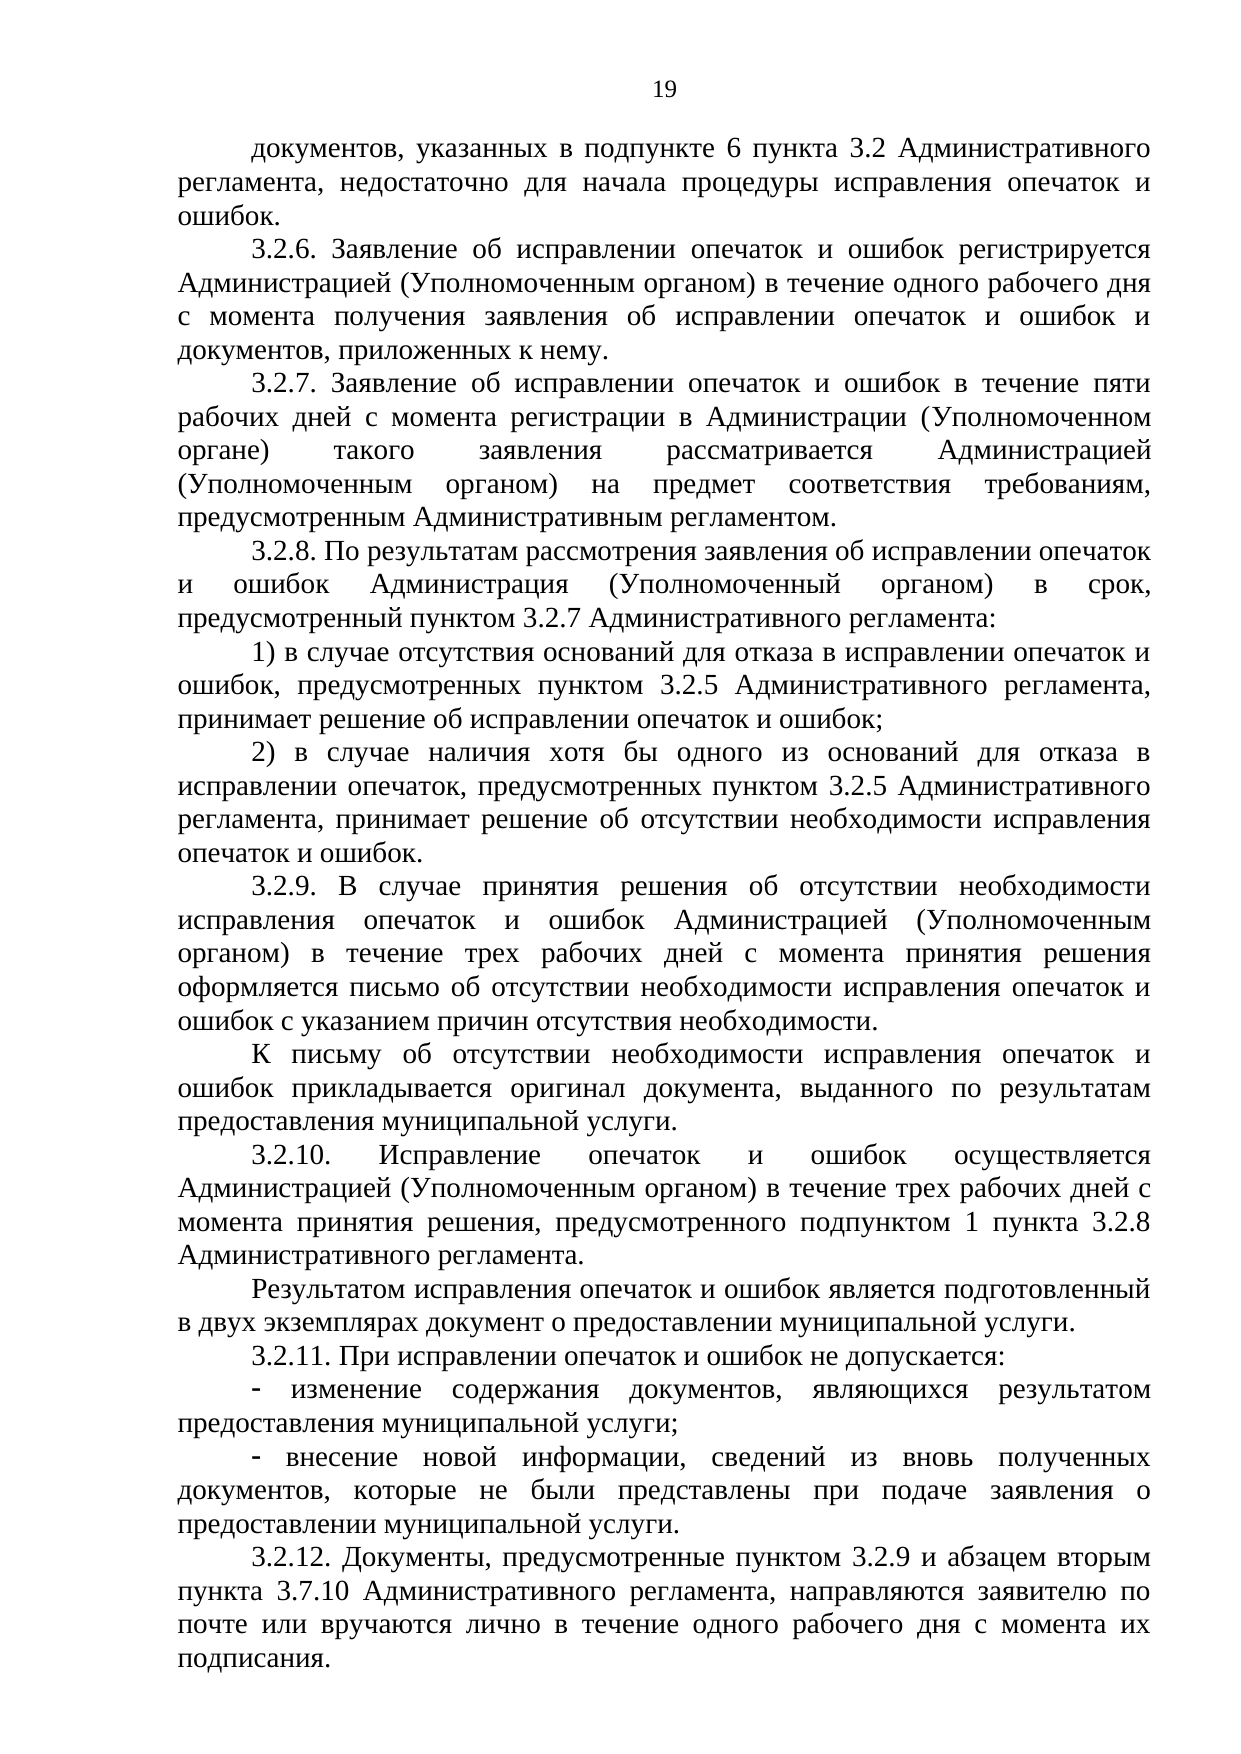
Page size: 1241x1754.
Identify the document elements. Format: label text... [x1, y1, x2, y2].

text 1) в случае отсутствия оснований для отказа в исправлении опечаток и ошибок, предусмотренных пунктом 3.2.5 Административного регламента, принимает решение об исправлении опечаток и ошибок; [177, 634, 1152, 734]
text 3.2.10. Исправление опечаток и ошибок осуществляется Администрацией (Уполномоченным органом) в течение трех рабочих дней с момента принятия решения, предусмотренного подпунктом 1 пункта 3.2.8 Административного регламента. [177, 1137, 1152, 1271]
text 3.2.9. В случае принятия решения об отсутствии необходимости исправления опечаток и ошибок Администрацией (Уполномоченным органом) в течение трех рабочих дней с момента принятия решения оформляется письмо об отсутствии необходимости исправления опечаток и ошибок с указанием причин отсутствия необходимости. [177, 868, 1152, 1036]
text 3.2.6. Заявление об исправлении опечаток и ошибок регистрируется Администрацией (Уполномоченным органом) в течение одного рабочего дня с момента получения заявления об исправлении опечаток и ошибок и документов, приложенных к нему. [177, 231, 1152, 365]
text 3.2.7. Заявление об исправлении опечаток и ошибок в течение пяти рабочих дней с момента регистрации в Администрации (Уполномоченном органе) такого заявления рассматривается Администрацией (Уполномоченным органом) на предмет соответствия требованиям, предусмотренным Административным регламентом. [177, 365, 1152, 533]
text изменение содержания документов, являющихся результатом предоставления муниципальной услуги; [177, 1372, 1152, 1439]
text документов, указанных в подпункте 6 пункта 3.2 Административного регламента, недостаточно для начала процедуры исправления опечаток и ошибок. [177, 131, 1152, 231]
text внесение новой информации, сведений из вновь полученных документов, которые не были представлены при подаче заявления о предоставлении муниципальной услуги. [177, 1439, 1152, 1539]
text К письму об отсутствии необходимости исправления опечаток и ошибок прикладывается оригинал документа, выданного по результатам предоставления муниципальной услуги. [177, 1036, 1152, 1137]
text Результатом исправления опечаток и ошибок является подготовленный в двух экземплярах документ о предоставлении муниципальной услуги. [177, 1271, 1152, 1338]
text 3.2.12. Документы, предусмотренные пунктом 3.2.9 и абзацем вторым пункта 3.7.10 Административного регламента, направляются заявителю по почте или вручаются лично в течение одного рабочего дня с момента их подписания. [177, 1539, 1152, 1674]
text 3.2.8. По результатам рассмотрения заявления об исправлении опечаток и ошибок Администрация (Уполномоченный органом) в срок, предусмотренный пунктом 3.2.7 Административного регламента: [177, 533, 1152, 634]
text 2) в случае наличия хотя бы одного из оснований для отказа в исправлении опечаток, предусмотренных пунктом 3.2.5 Административного регламента, принимает решение об отсутствии необходимости исправления опечаток и ошибок. [177, 734, 1152, 868]
text 3.2.11. При исправлении опечаток и ошибок не допускается: [177, 1338, 1152, 1372]
